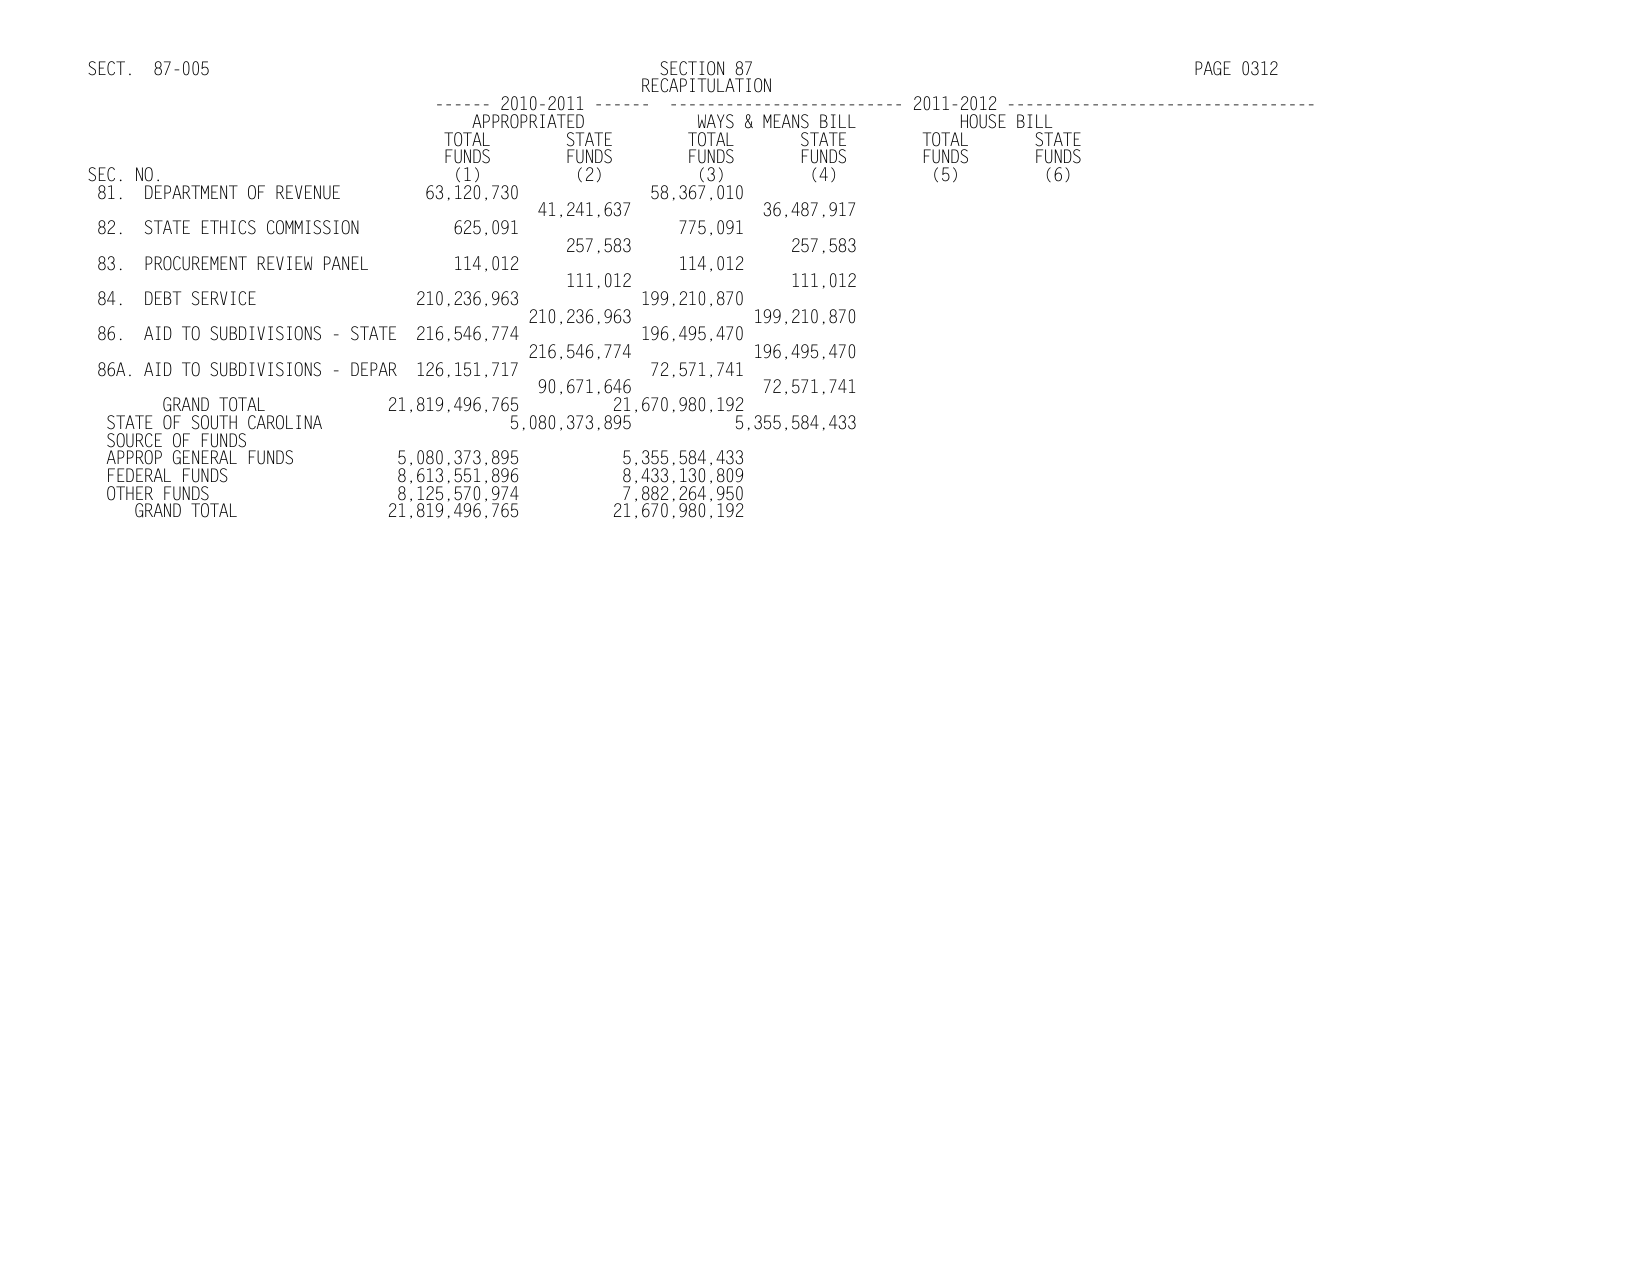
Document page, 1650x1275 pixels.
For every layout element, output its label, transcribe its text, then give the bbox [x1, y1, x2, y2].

text FUNDS FUNDS FUNDS FUNDS FUNDS FUNDS [69, 149, 1582, 167]
text 86. AID TO SUBDIVISIONS - STATE 216,546,774 196,495,470 [69, 327, 1582, 344]
text 83. PROCUREMENT REVIEW PANEL 114,012 114,012 [69, 256, 1582, 273]
text SOURCE OF FUNDS [69, 433, 1582, 451]
text 86A. AID TO SUBDIVISIONS - DEPAR 126,151,717 72,571,741 [69, 362, 1582, 380]
text OTHER FUNDS 8,125,570,974 7,882,264,950 [69, 486, 1582, 504]
text ------ 2010-2011 ------ ------------------------- 2011-2012 --------------------------------- [69, 96, 1582, 114]
text FEDERAL FUNDS 8,613,551,896 8,433,130,809 [69, 468, 1582, 486]
text 216,546,774 196,495,470 [69, 344, 1582, 362]
text TOTAL STATE TOTAL STATE TOTAL STATE [69, 132, 1582, 149]
text STATE OF SOUTH CAROLINA 5,080,373,895 5,355,584,433 [69, 415, 1582, 433]
text GRAND TOTAL 21,819,496,765 21,670,980,192 [69, 397, 1582, 415]
text RECAPITULATION [69, 79, 1582, 96]
text 111,012 111,012 [69, 273, 1582, 291]
text APPROPRIATED WAYS & MEANS BILL HOUSE BILL [69, 114, 1582, 132]
text GRAND TOTAL 21,819,496,765 21,670,980,192 [69, 504, 1582, 521]
text SECT. 87-005 SECTION 87 PAGE 0312 [69, 61, 1582, 79]
text 210,236,963 199,210,870 [69, 309, 1582, 327]
text SEC. NO. (1) (2) (3) (4) (5) (6) [69, 167, 1582, 185]
text 81. DEPARTMENT OF REVENUE 63,120,730 58,367,010 [69, 185, 1582, 203]
text APPROP GENERAL FUNDS 5,080,373,895 5,355,584,433 [69, 451, 1582, 468]
text 41,241,637 36,487,917 [69, 203, 1582, 220]
text 90,671,646 72,571,741 [69, 380, 1582, 397]
text 82. STATE ETHICS COMMISSION 625,091 775,091 [69, 220, 1582, 238]
text 84. DEBT SERVICE 210,236,963 199,210,870 [69, 291, 1582, 309]
text 257,583 257,583 [69, 238, 1582, 256]
